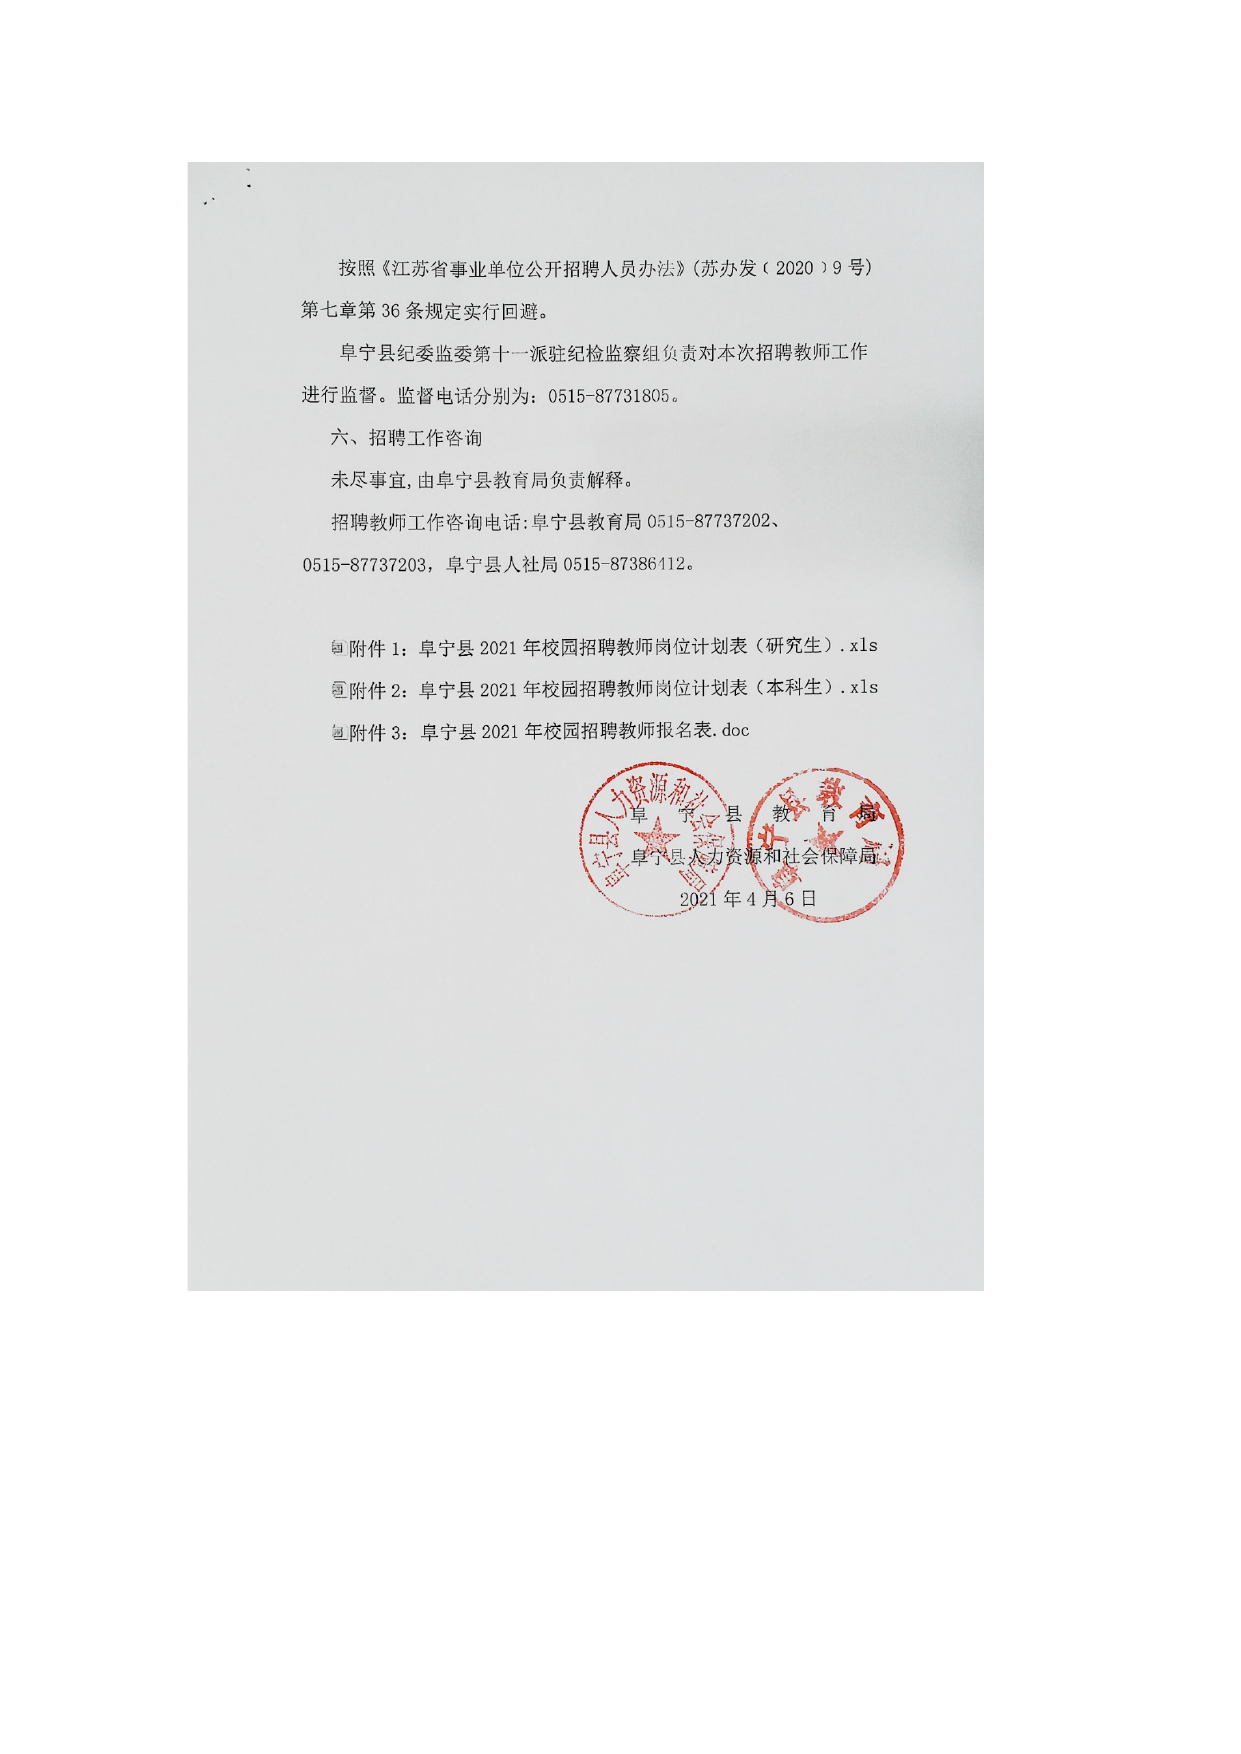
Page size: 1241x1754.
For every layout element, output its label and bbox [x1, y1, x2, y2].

picture [187, 162, 984, 1291]
